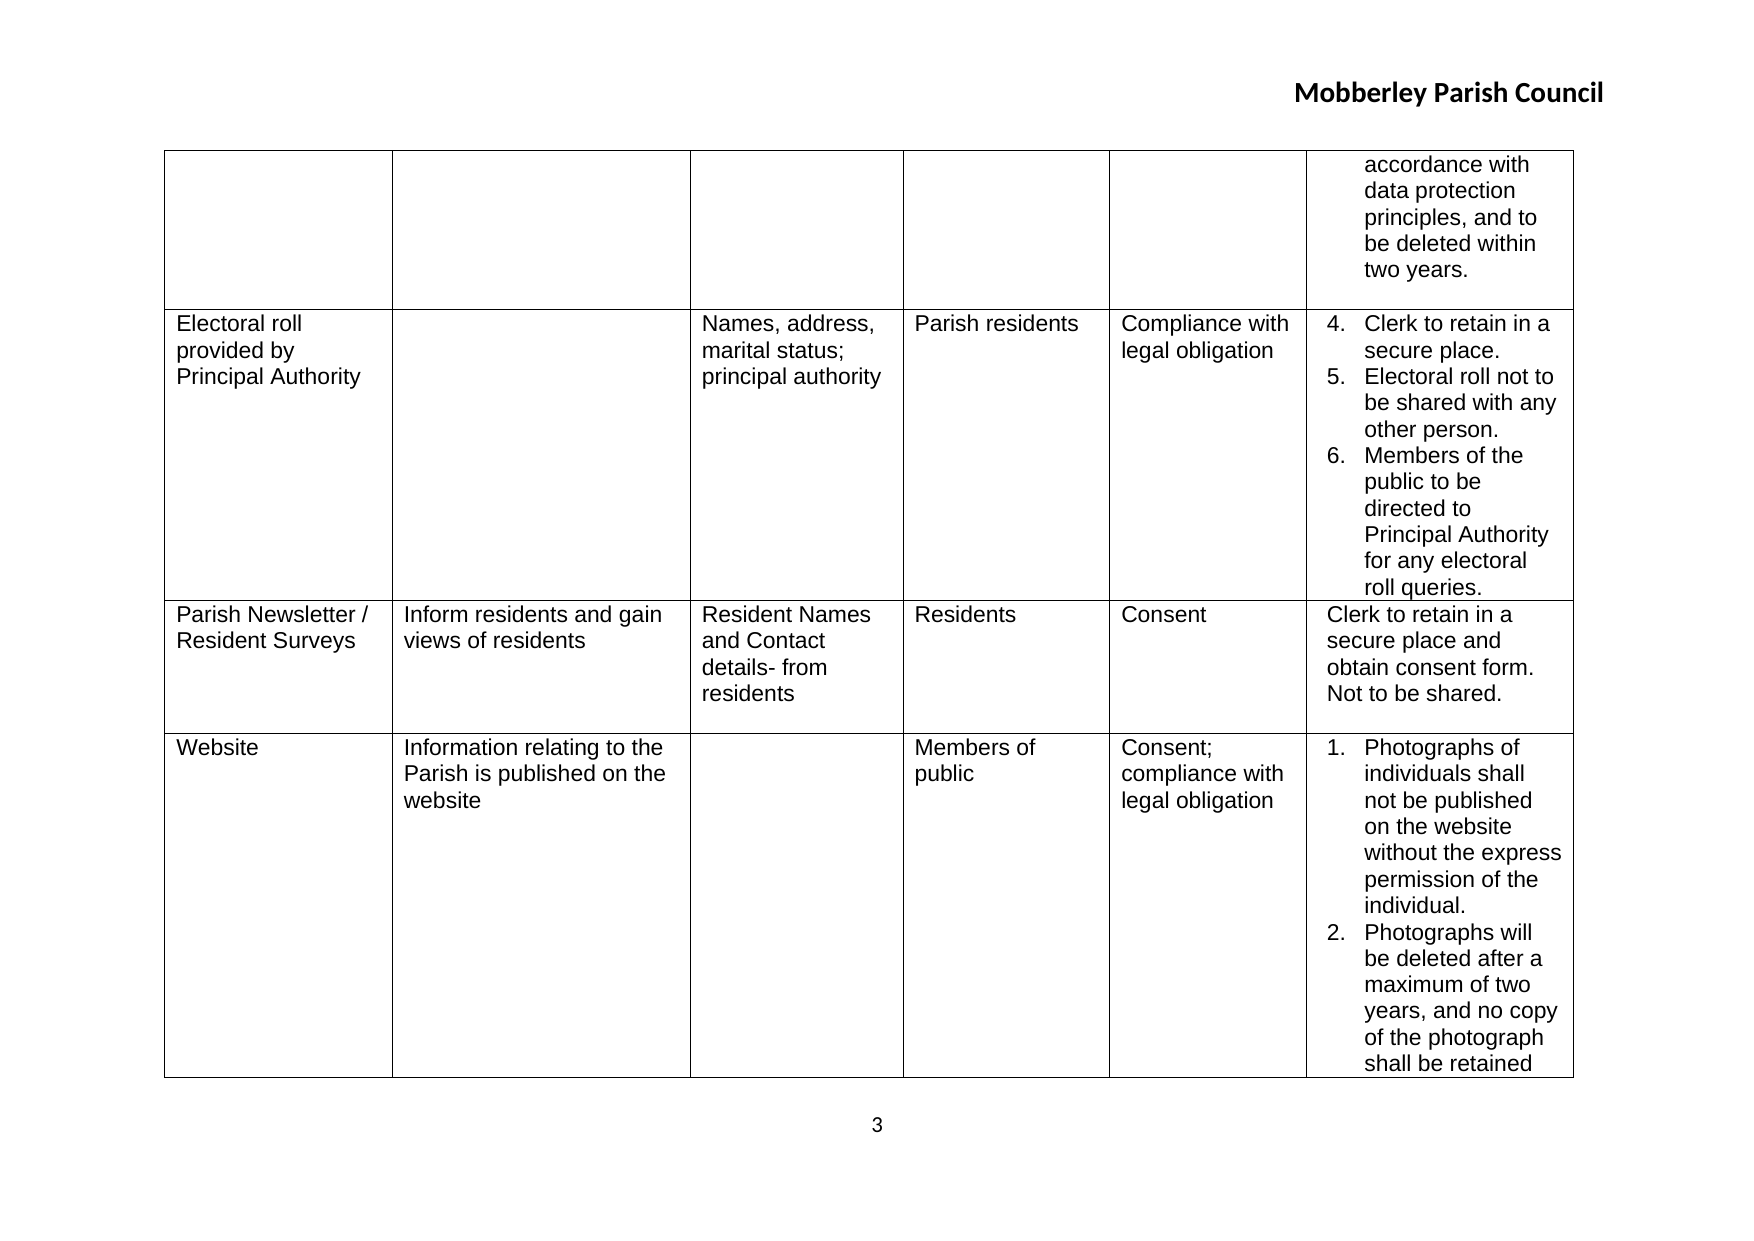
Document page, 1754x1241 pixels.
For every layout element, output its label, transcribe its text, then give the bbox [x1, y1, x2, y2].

table_cell Parish residents [904, 310, 1109, 600]
table_cell Residents [904, 601, 1109, 733]
table_cell Members of public [904, 734, 1109, 1077]
table_cell Website [165, 734, 392, 1077]
table_cell Names, address, marital status; principal authority [691, 310, 903, 600]
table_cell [393, 151, 690, 309]
table_cell Clerk to retain in a secure place. Electoral roll not to be shared with any other person. Members of the public to be directed to Principal Authority for any electoral roll queries. [1307, 310, 1573, 600]
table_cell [393, 734, 690, 1077]
table_cell [393, 310, 690, 600]
table_cell [691, 734, 903, 1077]
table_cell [691, 151, 903, 309]
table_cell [1110, 151, 1306, 309]
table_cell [904, 151, 1109, 309]
table_cell Compliance with legal obligation [1110, 310, 1306, 600]
table_cell Resident Names and Contact details- from residents [691, 601, 903, 733]
table_cell Consent [1110, 601, 1306, 733]
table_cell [165, 151, 392, 309]
table_cell Parish Newsletter / Resident Surveys [165, 601, 392, 733]
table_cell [1307, 151, 1573, 309]
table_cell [1307, 734, 1573, 1077]
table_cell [1110, 734, 1306, 1077]
table_cell Inform residents and gain views of residents [393, 601, 690, 733]
table_cell Electoral roll provided by Principal Authority [165, 310, 392, 600]
table_cell Clerk to retain in a secure place and obtain consent form. Not to be shared. [1307, 601, 1573, 733]
